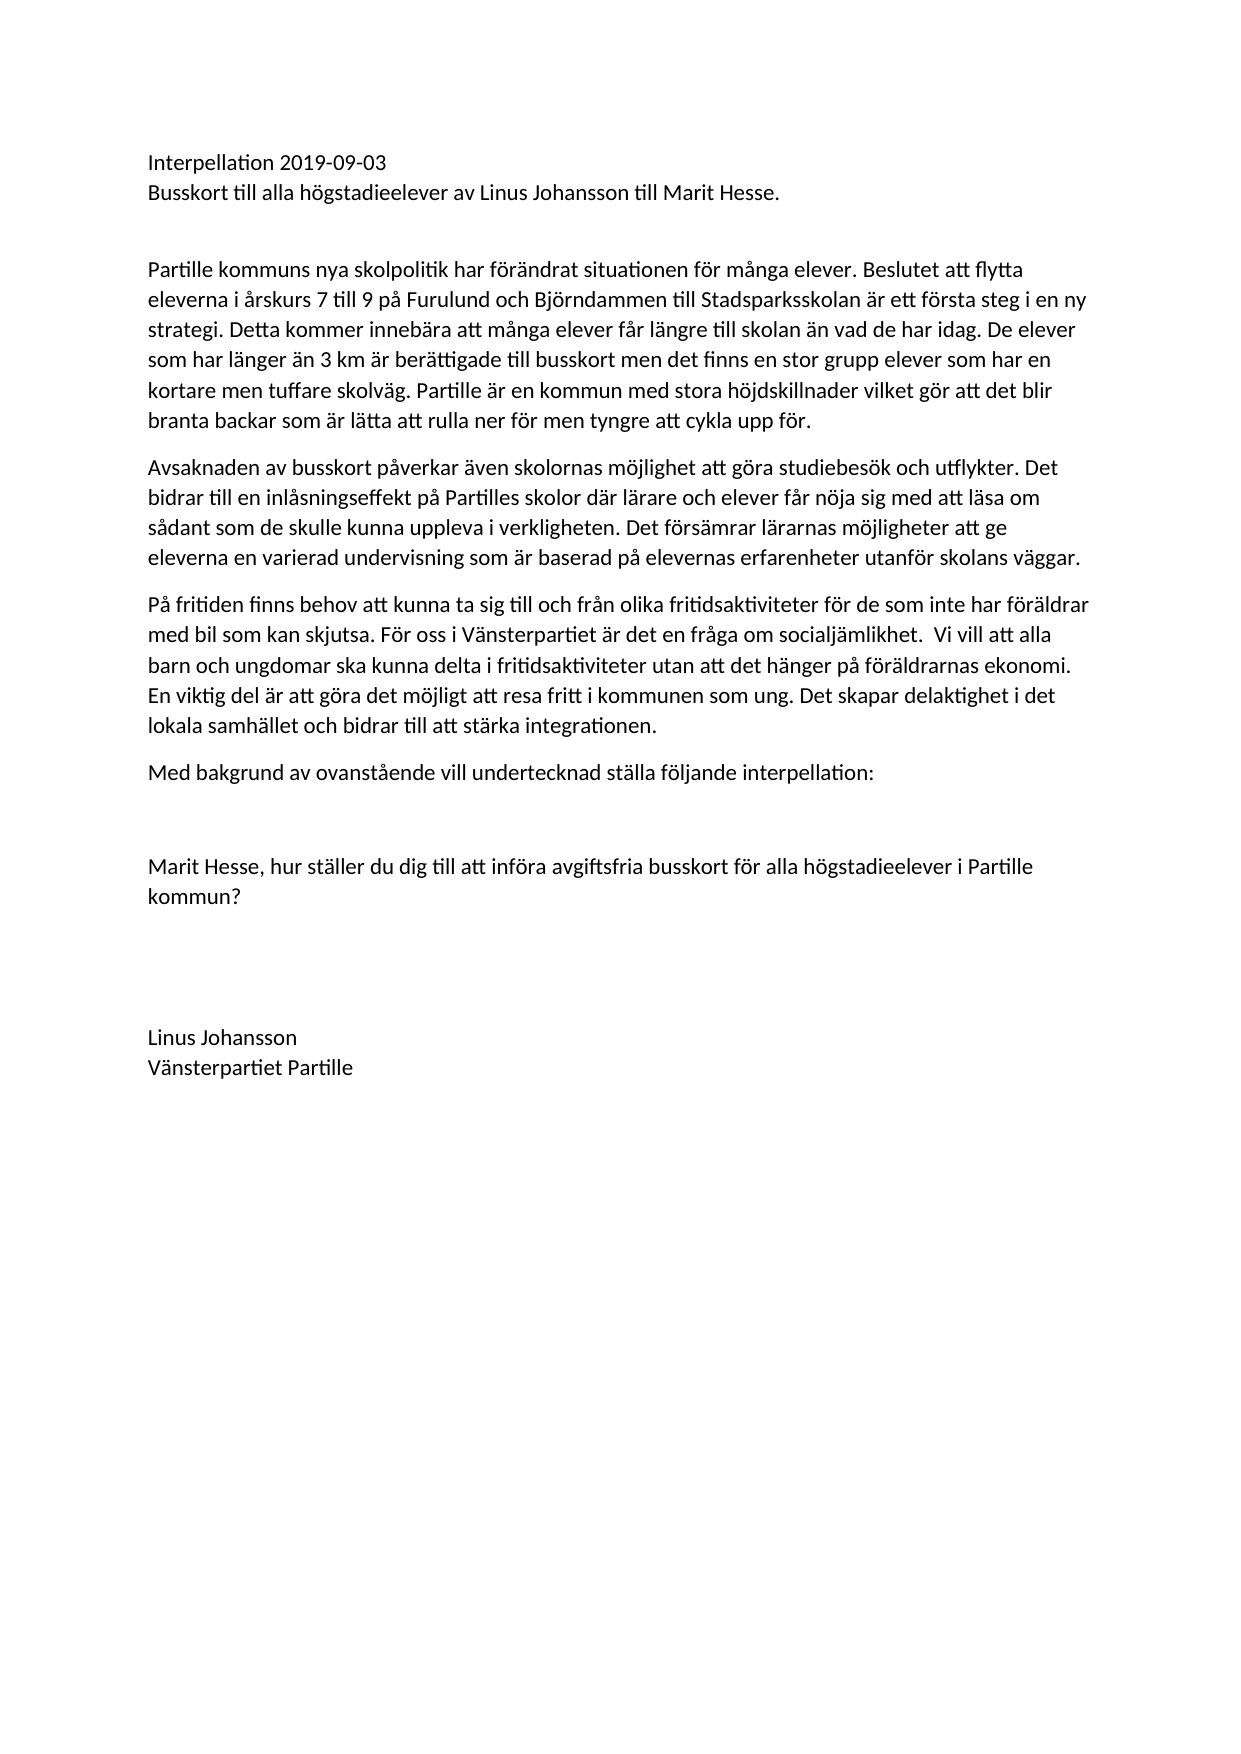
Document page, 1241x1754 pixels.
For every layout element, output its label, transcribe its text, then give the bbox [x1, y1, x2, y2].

text Med bakgrund av ovanstående vill undertecknad ställa följande interpellation: [148, 758, 1093, 786]
text På fritiden finns behov att kunna ta sig till och från olika fritidsaktiviteter för de som inte har föräldrar med bil som kan skjutsa. För oss i Vänsterpartiet är det en fråga om socialjämlikhet. Vi vill att alla barn och ungdomar ska kunna delta i fritidsaktiviteter utan att det hänger på föräldrarnas ekonomi. En viktig del är att göra det möjligt att resa fritt i kommunen som ung. Det skapar delaktighet i det lokala samhället och bidrar till att stärka integrationen. [148, 590, 1093, 739]
text Busskort till alla högstadieelever av Linus Johansson till Marit Hesse. [148, 178, 1093, 206]
text Avsaknaden av busskort påverkar även skolornas möjlighet att göra studiebesök och utflykter. Det bidrar till en inlåsningseffekt på Partilles skolor där lärare och elever får nöja sig med att läsa om sådant som de skulle kunna uppleva i verkligheten. Det försämrar lärarnas möjligheter att ge eleverna en varierad undervisning som är baserad på elevernas erfarenheter utanför skolans väggar. [148, 453, 1093, 571]
text Vänsterpartiet Partille [148, 1053, 1093, 1081]
text Interpellation 2019-09-03 [148, 148, 1093, 176]
text Linus Johansson [148, 1023, 1093, 1051]
text Partille kommuns nya skolpolitik har förändrat situationen för många elever. Beslutet att flytta eleverna i årskurs 7 till 9 på Furulund och Björndammen till Stadsparksskolan är ett första steg i en ny strategi. Detta kommer innebära att många elever får längre till skolan än vad de har idag. De elever som har länger än 3 km är berättigade till busskort men det finns en stor grupp elever som har en kortare men tuffare skolväg. Partille är en kommun med stora höjdskillnader vilket gör att det blir branta backar som är lätta att rulla ner för men tyngre att cykla upp för. [148, 255, 1093, 434]
text Marit Hesse, hur ställer du dig till att införa avgiftsfria busskort för alla högstadieelever i Partille kommun? [148, 852, 1093, 910]
